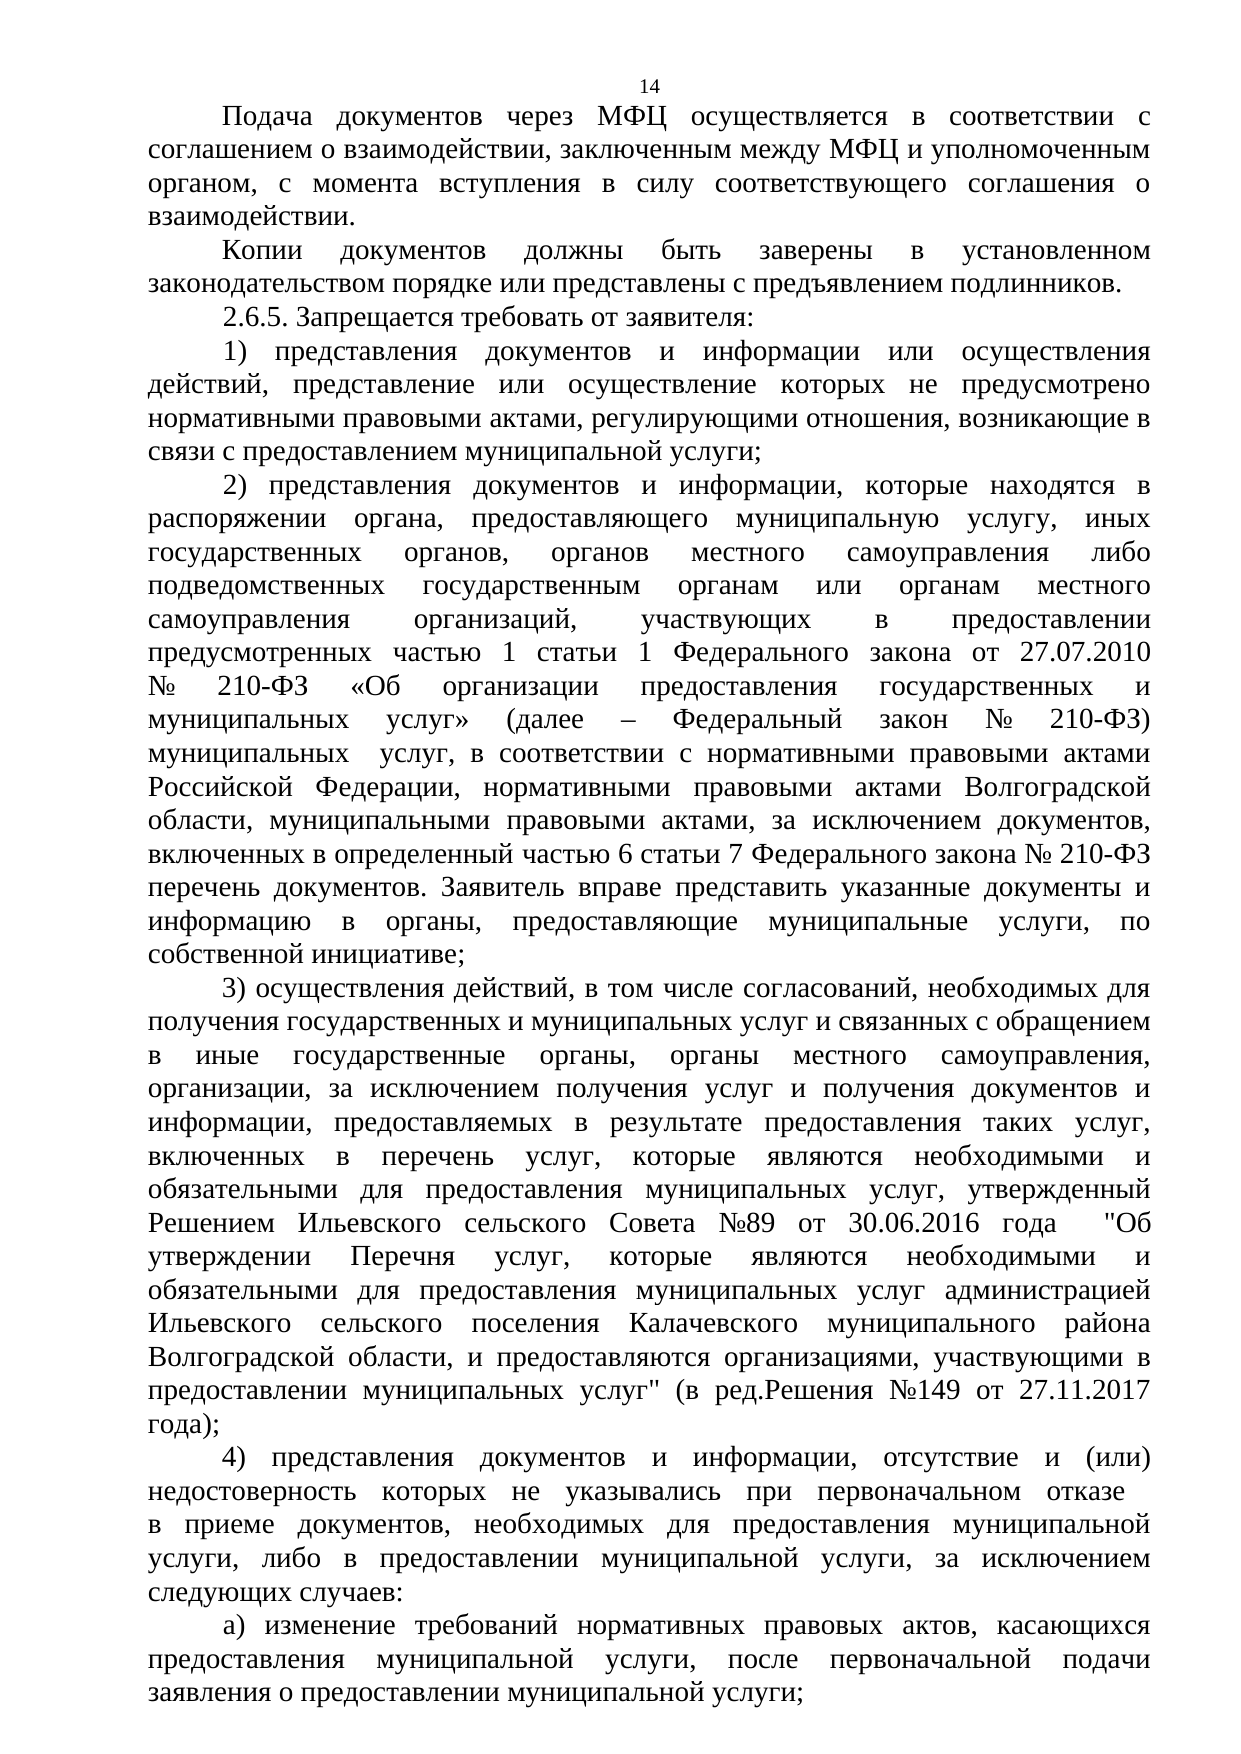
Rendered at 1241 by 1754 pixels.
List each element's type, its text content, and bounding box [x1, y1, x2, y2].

text 2.6.5. Запрещается требовать от заявителя: [148, 299, 1152, 333]
text Копии документов должны быть заверены в установленном законодательством порядке или представлены с предъявлением подлинников. [148, 232, 1152, 299]
text 3) осуществления действий, в том числе согласований, необходимых для получения государственных и муниципальных услуг и связанных с обращением в иные государственные органы, органы местного самоуправления, организации, за исключением получения услуг и получения документов и информации, предоставляемых в результате предоставления таких услуг, включенных в перечень услуг, которые являются необходимыми и обязательными для предоставления муниципальных услуг, утвержденный Решением Ильевского сельского Совета №89 от 30.06.2016 года "Об утверждении Перечня услуг, которые являются необходимыми и обязательными для предоставления муниципальных услуг администрацией Ильевского сельского поселения Калачевского муниципального района Волгоградской области, и предоставляются организациями, участвующими в предоставлении муниципальных услуг" (в ред.Решения №149 от 27.11.2017 года); [148, 970, 1152, 1238]
text а) изменение требований нормативных правовых актов, касающихся предоставления муниципальной услуги, после первоначальной подачи заявления о предоставлении муниципальной услуги; [148, 1607, 1152, 1708]
text 2) представления документов и информации, которые находятся в распоряжении органа, предоставляющего муниципальную услугу, иных государственных органов, органов местного самоуправления либо подведомственных государственным органам или органам местного самоуправления организаций, участвующих в предоставлении предусмотренных частью 1 статьи 1 Федерального закона от 27.07.2010 № 210-ФЗ «Об организации предоставления государственных и муниципальных услуг» (далее – Федеральный закон № 210-ФЗ) муниципальных услуг, в соответствии с нормативными правовыми актами Российской Федерации, нормативными правовыми актами Волгоградской области, муниципальными правовыми актами, за исключением документов, включенных в определенный частью 6 статьи 7 Федерального закона № 210-ФЗ перечень документов. Заявитель вправе представить указанные документы и информацию в органы, предоставляющие муниципальные услуги, по собственной инициативе; [148, 467, 1152, 970]
text 4) представления документов и информации, отсутствие и (или) недостоверность которых не указывались при первоначальном отказе в приеме документов, необходимых для предоставления муниципальной услуги, либо в предоставлении муниципальной услуги, за исключением следующих случаев: [148, 1439, 1152, 1607]
text Подача документов через МФЦ осуществляется в соответствии с соглашением о взаимодействии, заключенным между МФЦ и уполномоченным органом, с момента вступления в силу соответствующего соглашения о взаимодействии. [148, 98, 1152, 232]
text 1) представления документов и информации или осуществления действий, представление или осуществление которых не предусмотрено нормативными правовыми актами, регулирующими отношения, возникающие в связи с предоставлением муниципальной услуги; [148, 333, 1152, 467]
